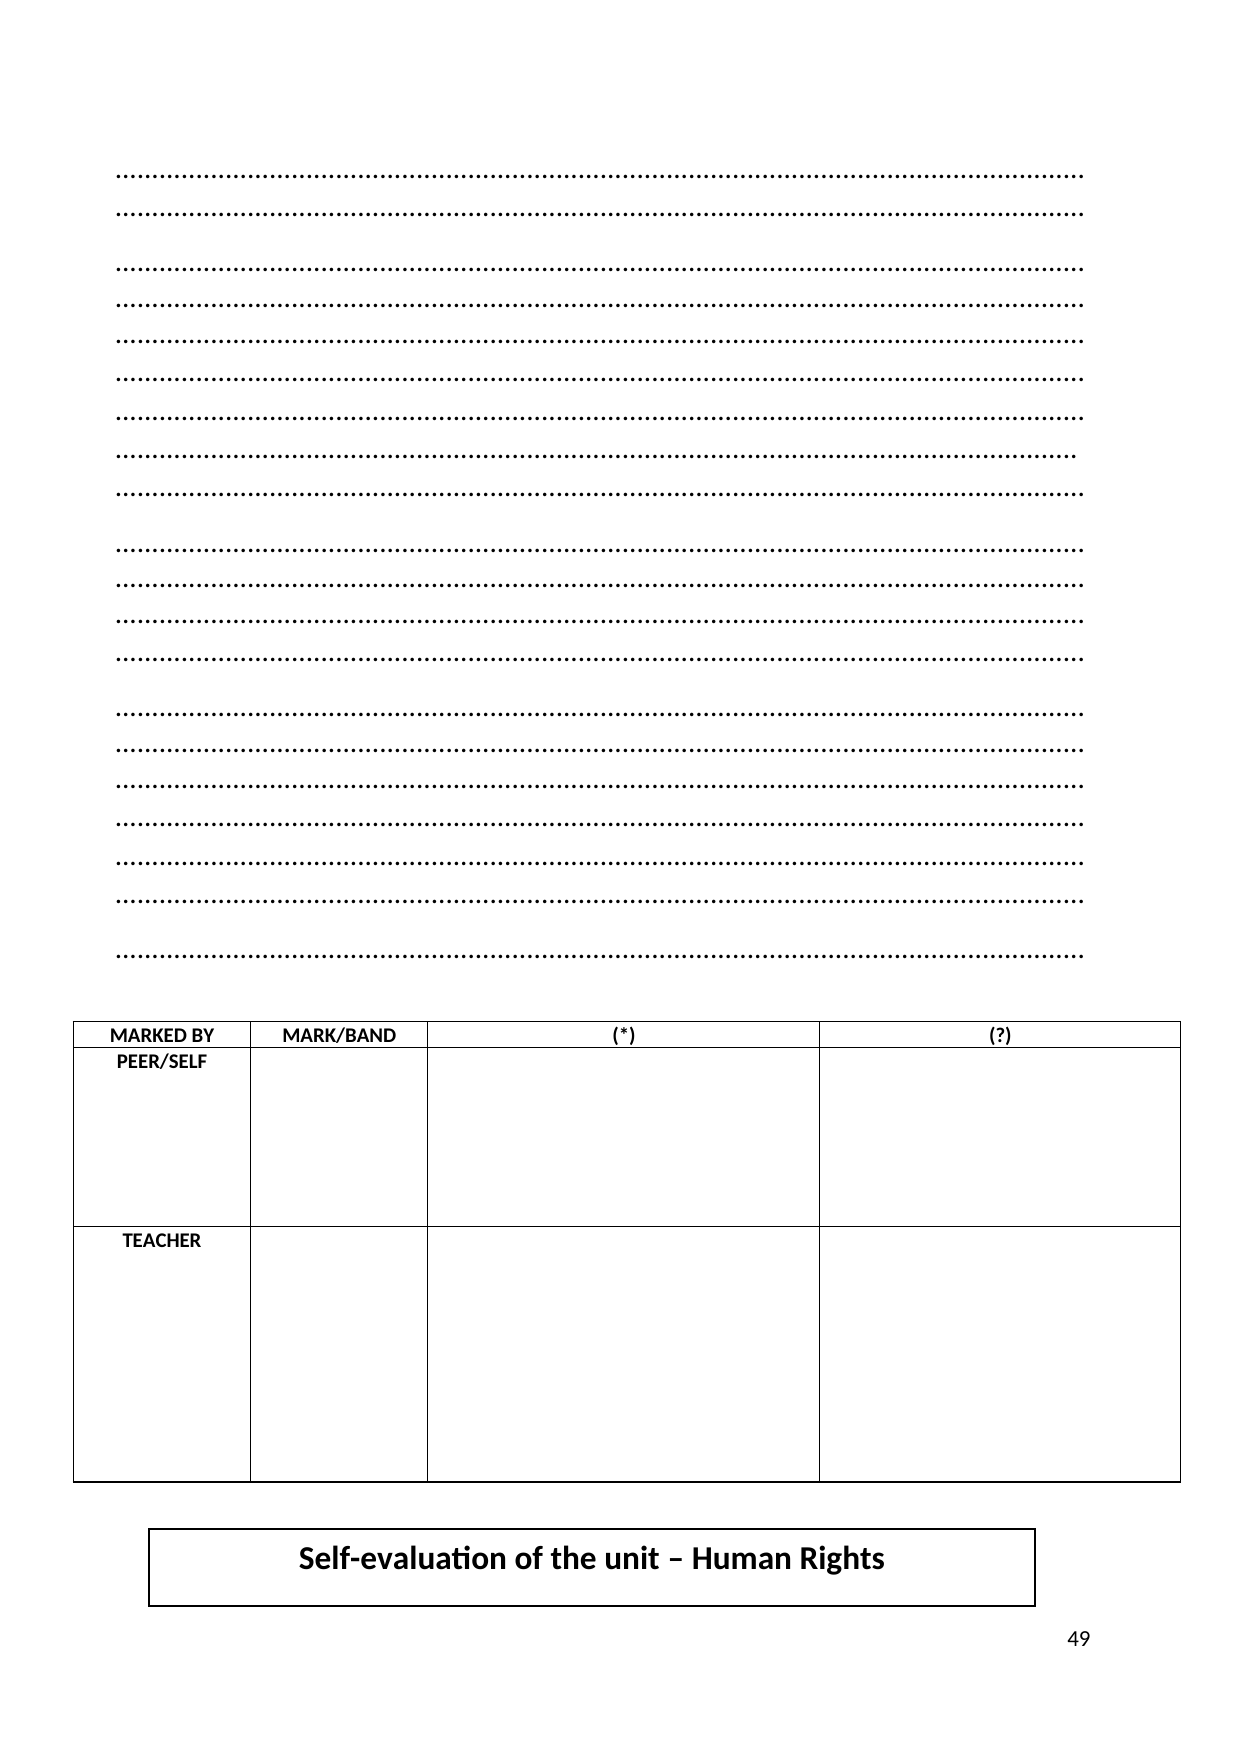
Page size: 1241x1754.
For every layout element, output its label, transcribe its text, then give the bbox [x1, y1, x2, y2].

table_cell TEACHER [74, 1227, 250, 1481]
table_header (?) [820, 1022, 1180, 1047]
table_cell [428, 1227, 819, 1481]
list .................................................................................................................................... [114, 468, 1090, 504]
text .................................................................................................................................... [114, 930, 1090, 966]
table_cell PEER/SELF [74, 1048, 250, 1226]
table_cell [428, 1048, 819, 1226]
table_cell [820, 1227, 1180, 1481]
table_header MARK/BAND [251, 1022, 427, 1047]
table_cell [251, 1227, 427, 1481]
table_header MARKED BY [74, 1022, 250, 1047]
table_cell [251, 1048, 427, 1226]
table_header (*) [428, 1022, 819, 1047]
table_cell [820, 1048, 1180, 1226]
